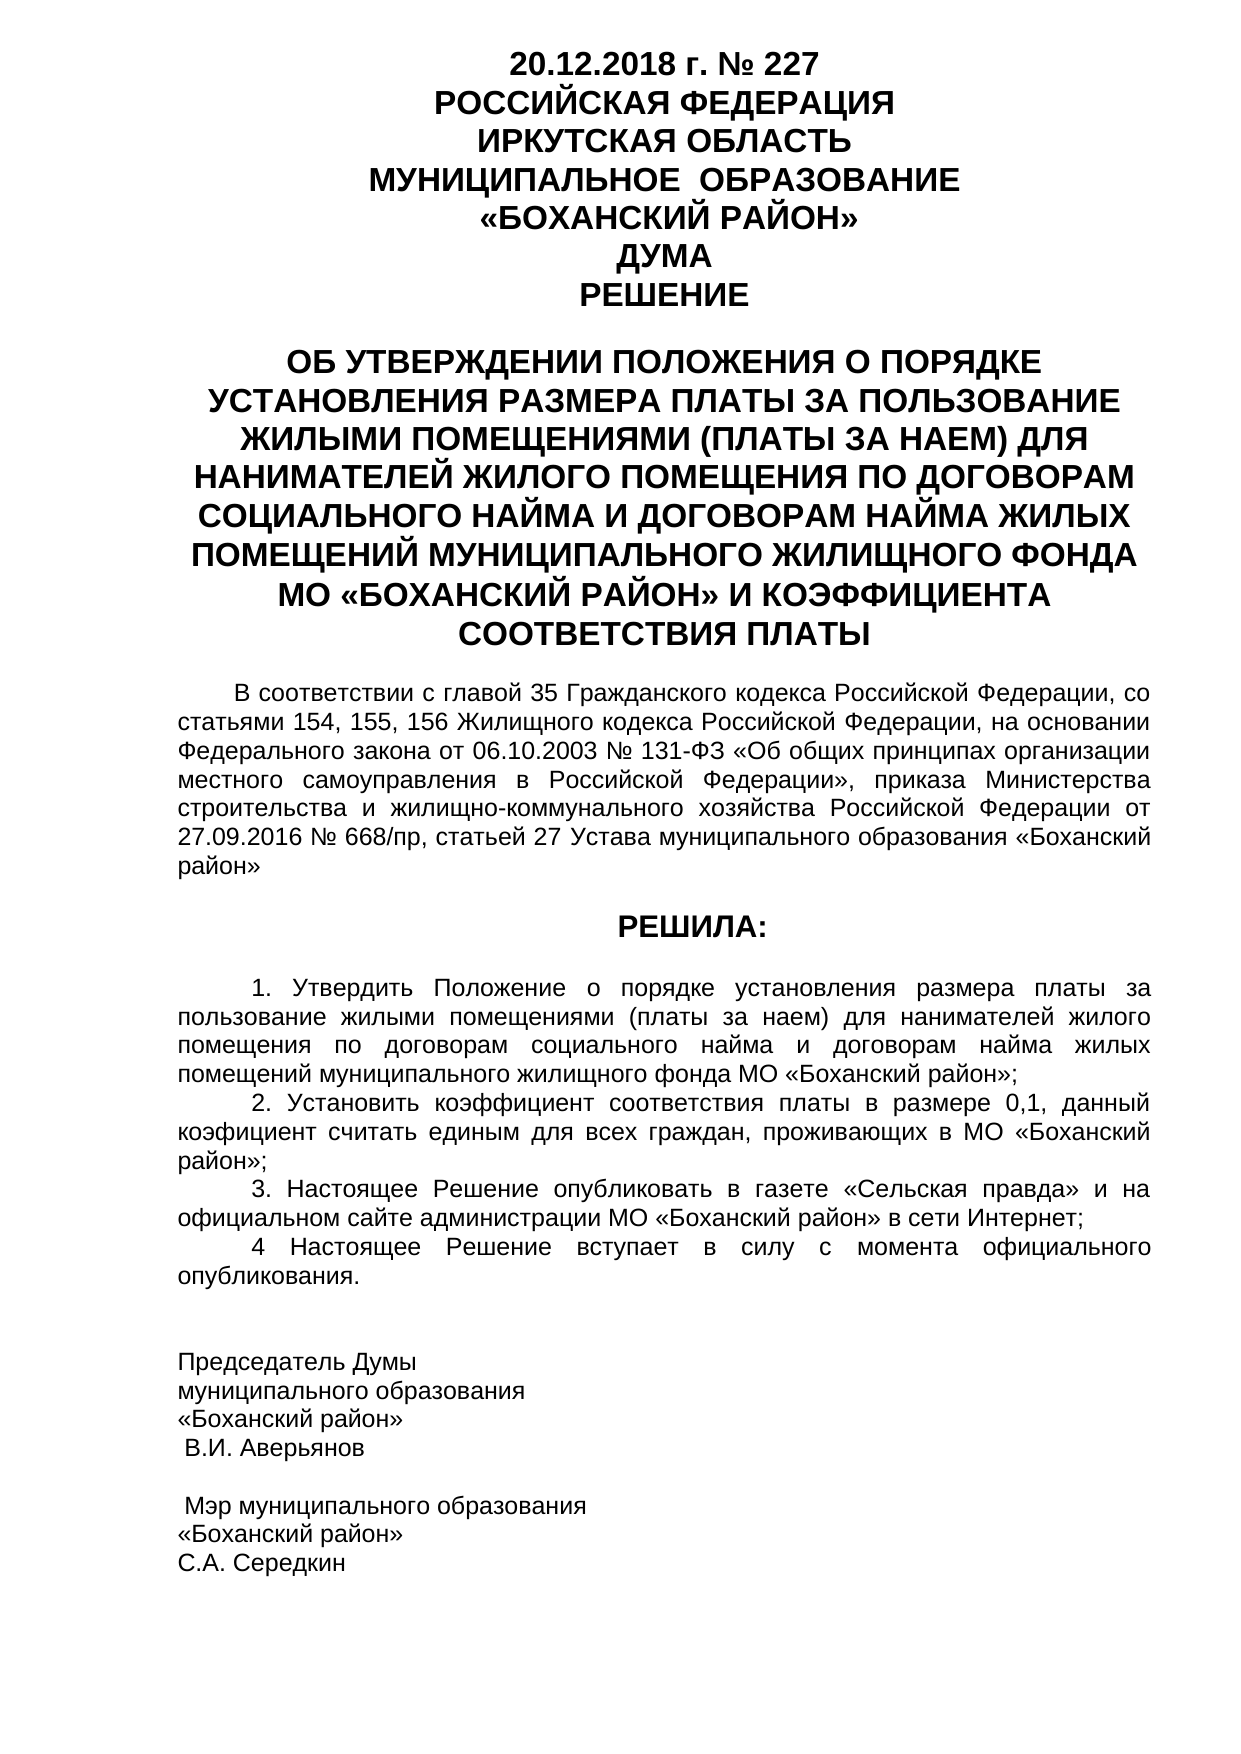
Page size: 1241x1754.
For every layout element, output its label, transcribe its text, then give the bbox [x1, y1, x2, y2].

text РЕШИЛА: [177, 908, 1152, 944]
text «Боханский район» [177, 1519, 1152, 1548]
text МУНИЦИПАЛЬНОЕ ОБРАЗОВАНИЕ [177, 160, 1152, 198]
text В соответствии с главой 35 Гражданского кодекса Российской Федерации, со статьями 154, 155, 156 Жилищного кодекса Российской Федерации, на основании Федерального закона от 06.10.2003 № 131-ФЗ «Об общих принципах организации местного самоуправления в Российской Федерации», приказа Министерства строительства и жилищно-коммунального хозяйства Российской Федерации от 27.09.2016 № 668/пр, статьей 27 Устава муниципального образования «Боханский район» [177, 678, 1152, 879]
subtitle РЕШЕНИЕ [177, 275, 1152, 313]
text «БОХАНСКИЙ РАЙОН» [177, 198, 1152, 237]
text В.И. Аверьянов [177, 1433, 1152, 1462]
text Мэр муниципального образования [177, 1491, 1152, 1519]
text РОССИЙСКАЯ ФЕДЕРАЦИЯ [177, 83, 1152, 121]
text ИРКУТСКАЯ ОБЛАСТЬ [177, 121, 1152, 160]
text Председатель Думы [177, 1347, 1152, 1376]
title 2. Установить коэффициент соответствия платы в размере 0,1, данный коэфициент считать единым для всех граждан, проживающих в МО «Боханский район»; [177, 1088, 1152, 1174]
text «Боханский район» [177, 1404, 1152, 1433]
text ДУМА [177, 237, 1152, 275]
subtitle 4 Настоящее Решение вступает в силу с момента официального опубликования. [177, 1232, 1152, 1289]
text 1. Утвердить Положение о порядке установления размера платы за пользование жилыми помещениями (платы за наем) для нанимателей жилого помещения по договорам социального найма и договорам найма жилых помещений муниципального жилищного фонда МО «Боханский район»; [177, 973, 1152, 1088]
text 20.12.2018 г. № 227 [177, 44, 1152, 83]
text 3. Настоящее Решение опубликовать в газете «Сельская правда» и на официальном сайте администрации МО «Боханский район» в сети Интернет; [177, 1174, 1152, 1232]
text муниципального образования [177, 1376, 1152, 1404]
text С.А. Середкин [177, 1548, 1152, 1577]
title ОБ УТВЕРЖДЕНИИ ПОЛОЖЕНИЯ О ПОРЯДКЕ УСТАНОВЛЕНИЯ РАЗМЕРА ПЛАТЫ ЗА ПОЛЬЗОВАНИЕ ЖИЛЫМИ ПОМЕЩЕНИЯМИ (ПЛАТЫ ЗА НАЕМ) ДЛЯ НАНИМАТЕЛЕЙ ЖИЛОГО ПОМЕЩЕНИЯ ПО ДОГОВОРАМ СОЦИАЛЬНОГО НАЙМА И ДОГОВОРАМ НАЙМА ЖИЛЫХ ПОМЕЩЕНИЙ МУНИЦИПАЛЬНОГО ЖИЛИЩНОГО ФОНДА МО «БОХАНСКИЙ РАЙОН» И КОЭФФИЦИЕНТА СООТВЕТСТВИЯ ПЛАТЫ [177, 342, 1152, 652]
